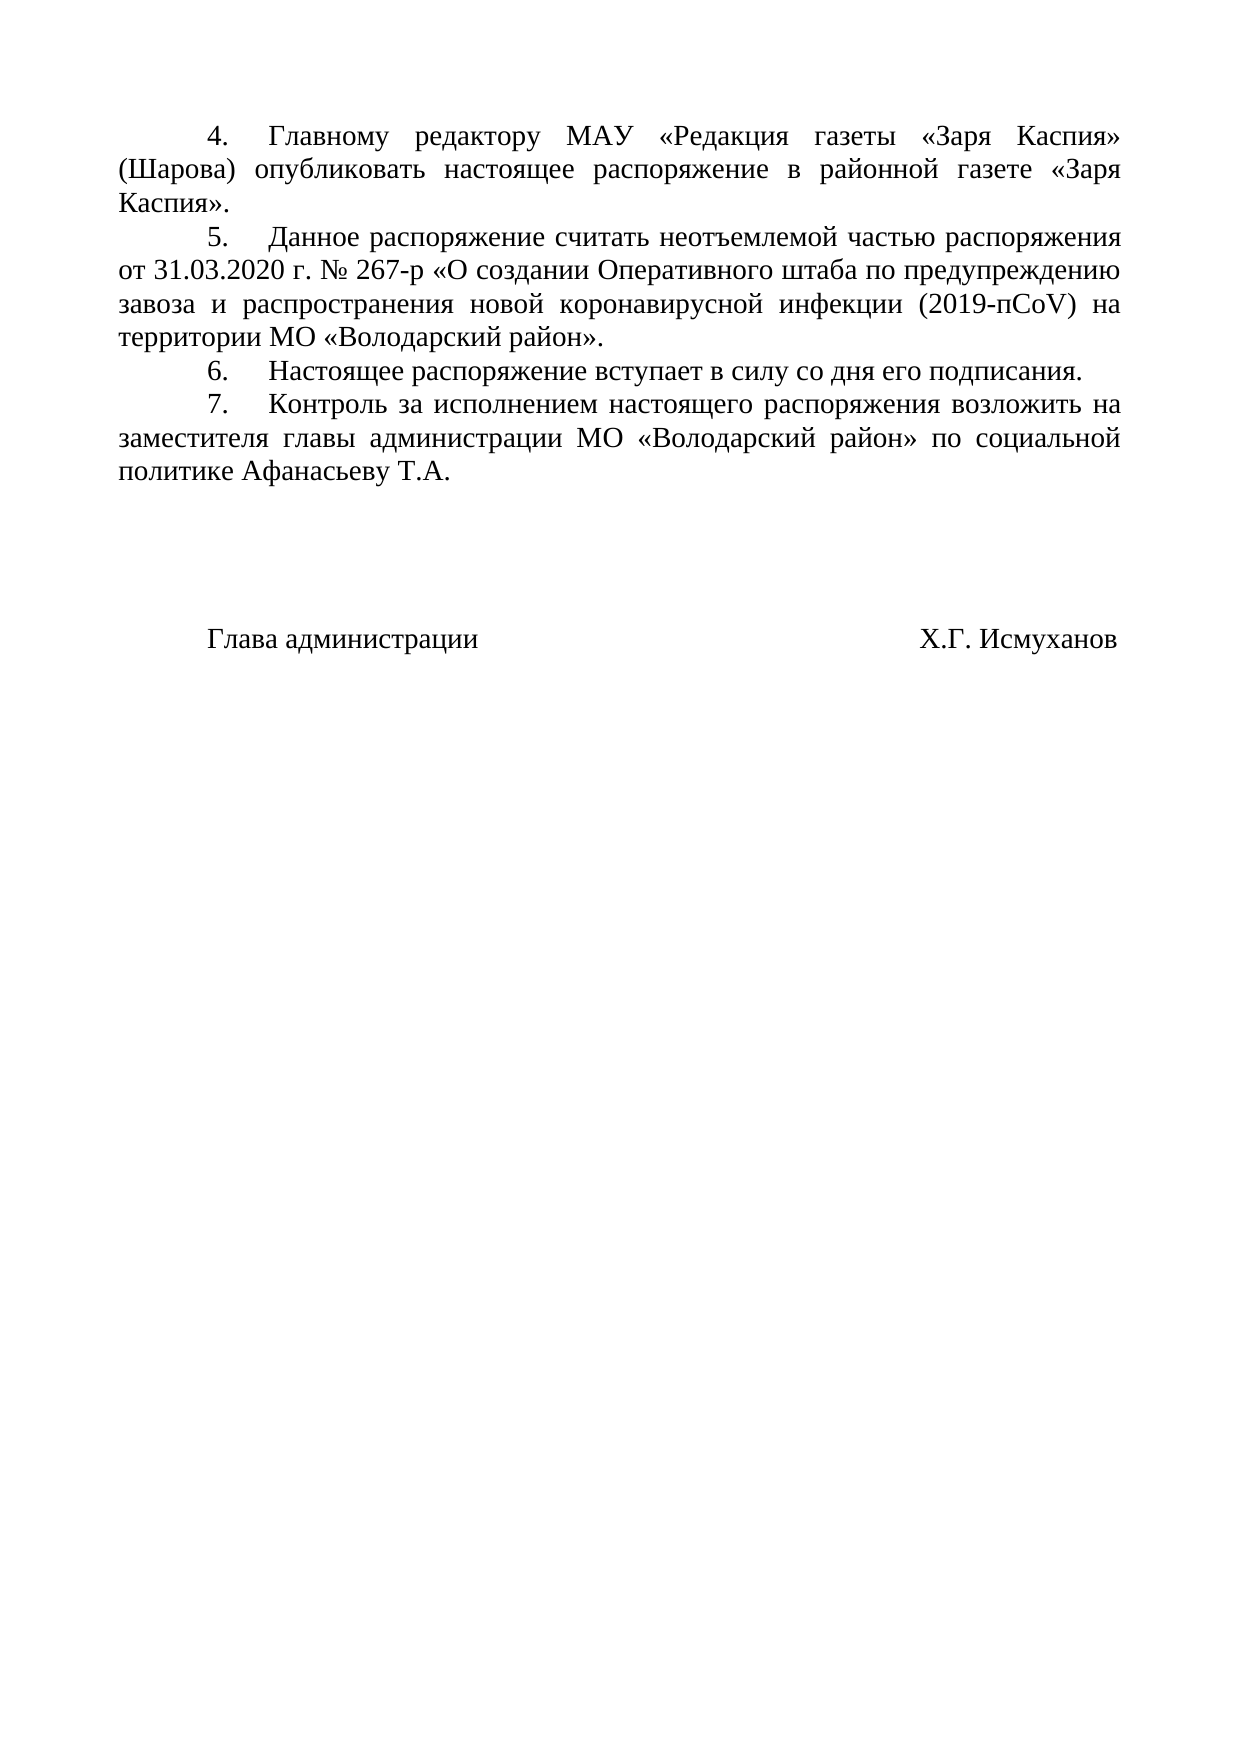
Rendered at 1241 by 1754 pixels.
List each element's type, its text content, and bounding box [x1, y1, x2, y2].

text 6. Настоящее распоряжение вступает в силу со дня его подписания. [118, 353, 1122, 386]
text Глава администрации Х.Г. Исмуханов [118, 621, 1122, 655]
text 5. Данное распоряжение считать неотъемлемой частью распоряжения от 31.03.2020 г. № 267-р «О создании Оперативного штаба по предупреждению завоза и распространения новой коронавирусной инфекции (2019-пСоV) на территории МО «Володарский район». [118, 219, 1122, 353]
text 4. Главному редактору МАУ «Редакция газеты «Заря Каспия» (Шарова) опубликовать настоящее распоряжение в районной газете «Заря Каспия». [118, 118, 1122, 219]
text 7. Контроль за исполнением настоящего распоряжения возложить на заместителя главы администрации МО «Володарский район» по социальной политике Афанасьеву Т.А. [118, 386, 1122, 487]
